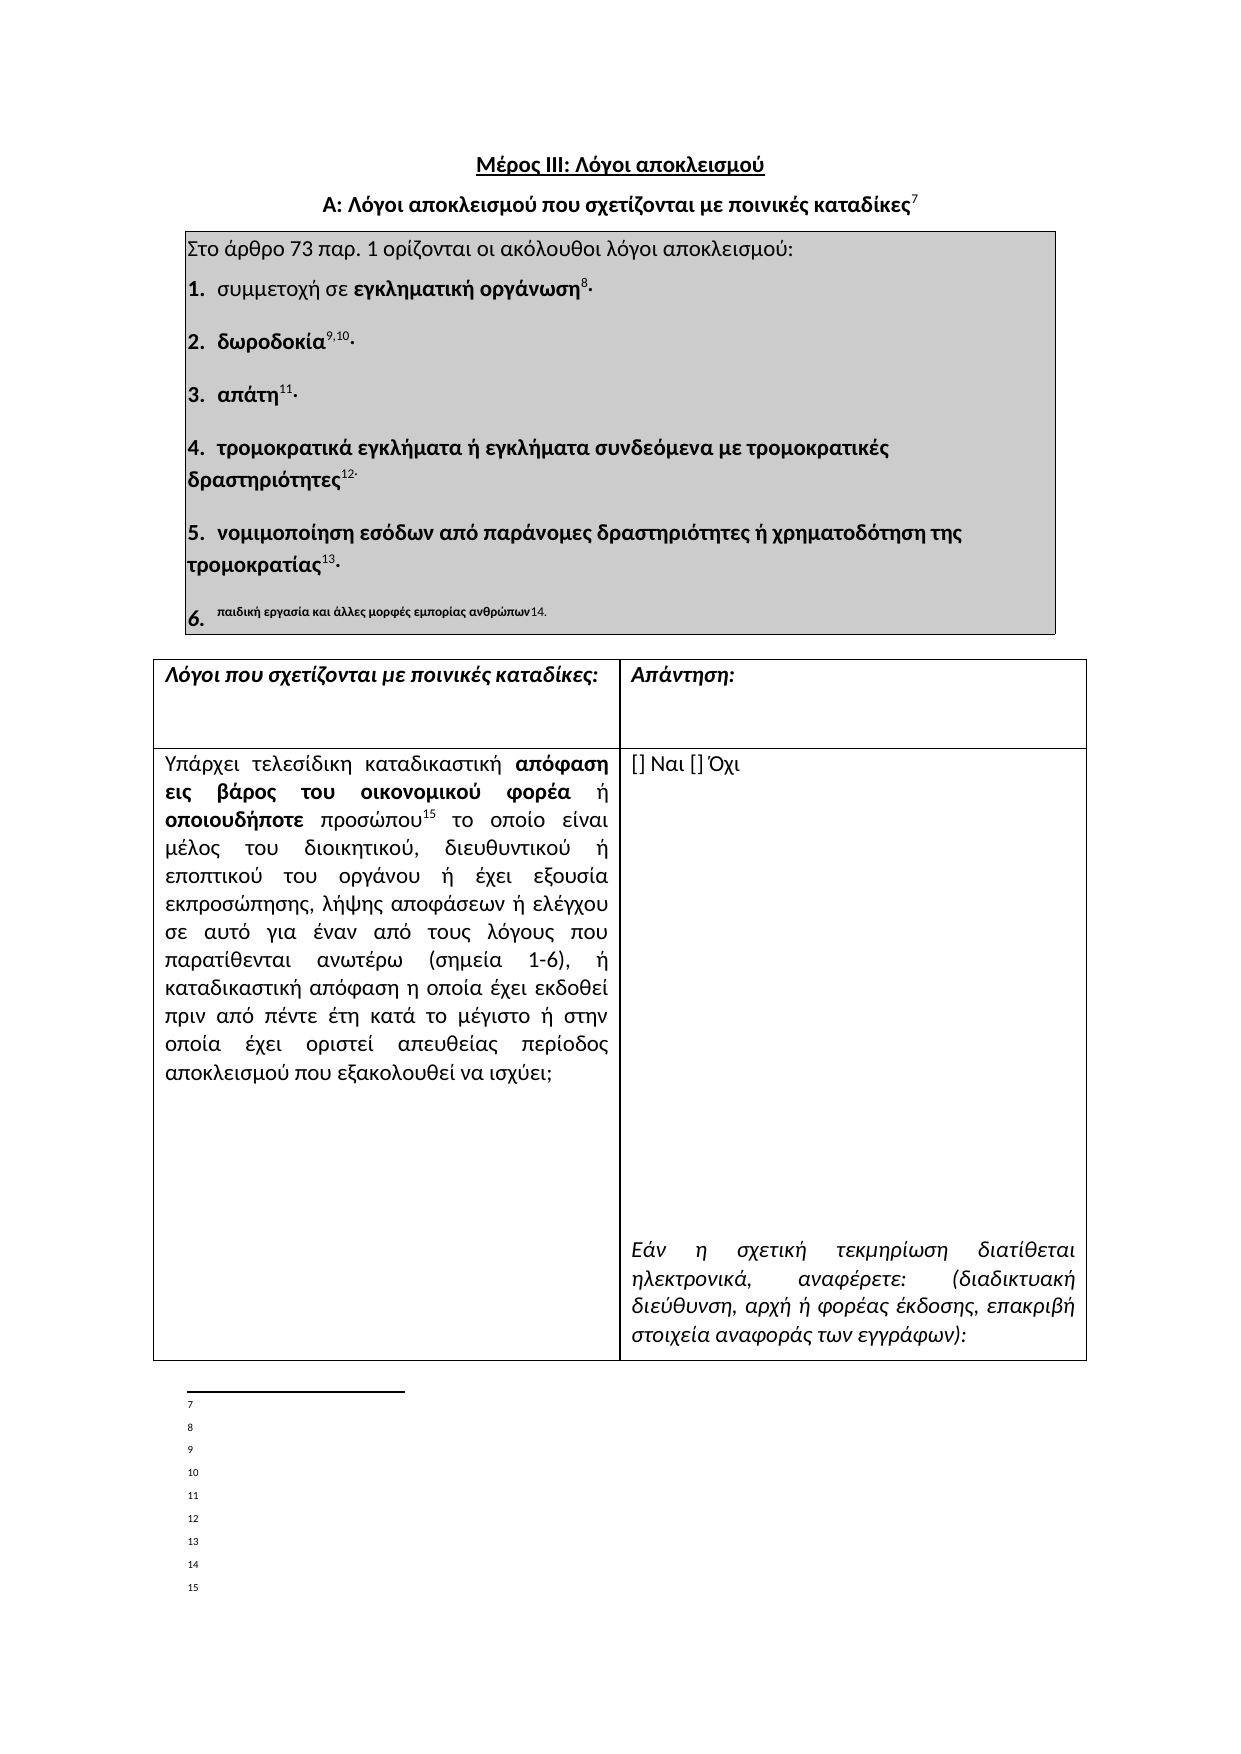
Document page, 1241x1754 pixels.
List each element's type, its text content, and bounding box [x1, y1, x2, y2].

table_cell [154, 749, 619, 1360]
list τρομοκρατικά εγκλήματα ή εγκλήματα συνδεόμενα με τρομοκρατικές δραστηριότητες· [186, 431, 1055, 493]
text Α: Λόγοι αποκλεισμού που σχετίζονται με ποινικές καταδίκες [187, 191, 1053, 218]
list παιδική εργασία και άλλες μορφές εμπορίας ανθρώπων. [186, 601, 1055, 634]
list συμμετοχή σε εγκληματική οργάνωση· [186, 272, 1055, 302]
text Στο άρθρο 73 παρ. 1 ορίζονται οι ακόλουθοι λόγοι αποκλεισμού: [186, 232, 1055, 262]
list νομιμοποίηση εσόδων από παράνομες δραστηριότητες ή χρηματοδότηση της τρομοκρατίας· [186, 516, 1055, 579]
text Μέρος III: Λόγοι αποκλεισμού [187, 150, 1053, 178]
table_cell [621, 749, 1086, 1360]
table_header Λόγοι που σχετίζονται με ποινικές καταδίκες: [154, 660, 619, 748]
list δωροδοκία,· [186, 324, 1055, 355]
list απάτη· [186, 378, 1055, 408]
table_header Απάντηση: [621, 660, 1086, 748]
